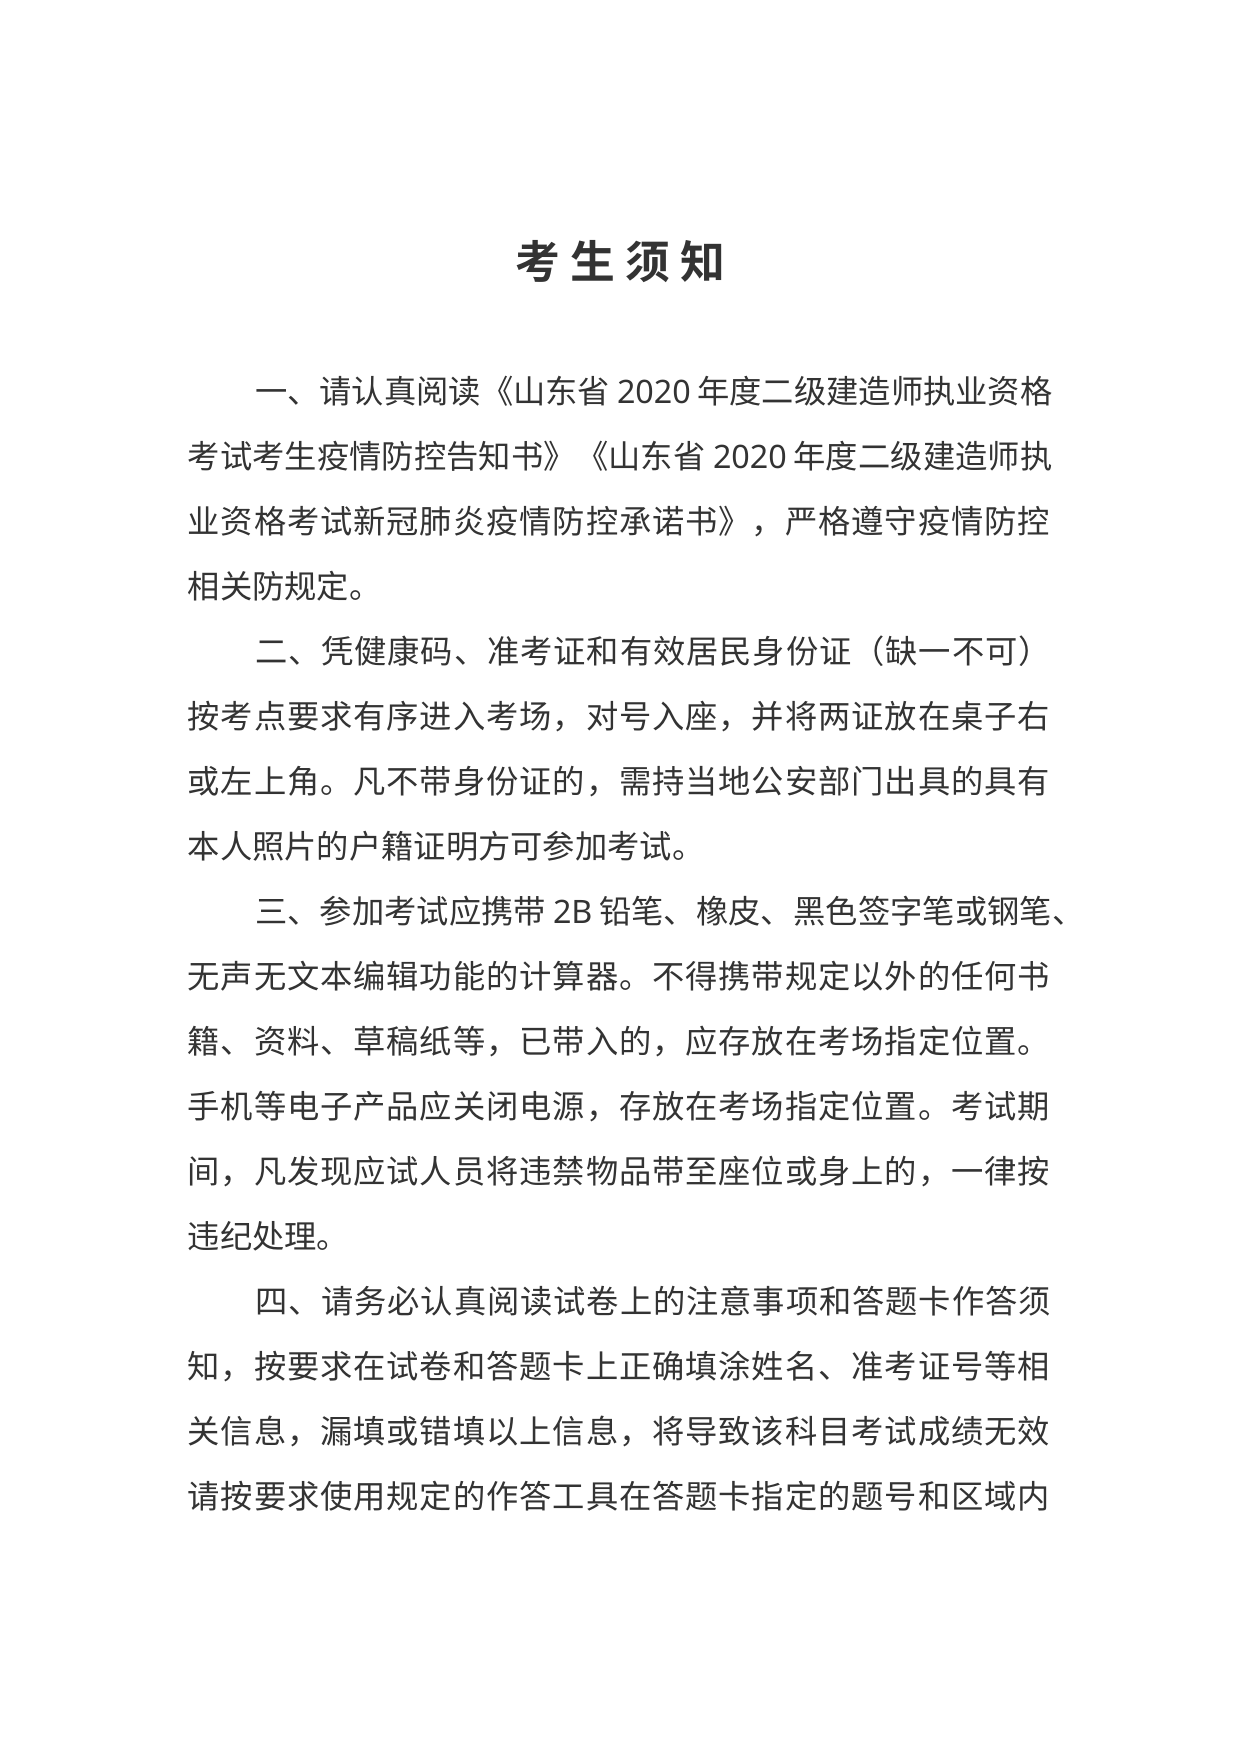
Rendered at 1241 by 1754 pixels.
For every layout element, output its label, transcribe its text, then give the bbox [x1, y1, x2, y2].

text 三、参加考试应携带2B铅笔、橡皮、黑色签字笔或钢笔、无声无文本编辑功能的计算器。不得携带规定以外的任何书籍、资料、草稿纸等，已带入的，应存放在考场指定位置。手机等电子产品应关闭电源，存放在考场指定位置。考试期间，凡发现应试人员将违禁物品带至座位或身上的，一律按违纪处理。 [187, 877, 1053, 1267]
text 考 生 须 知 [187, 162, 1053, 292]
text 二、凭健康码、准考证和有效居民身份证（缺一不可）按考点要求有序进入考场，对号入座，并将两证放在桌子右或左上角。凡不带身份证的，需持当地公安部门出具的具有本人照片的户籍证明方可参加考试。 [187, 617, 1053, 877]
text 一、请认真阅读《山东省2020年度二级建造师执业资格考试考生疫情防控告知书》《山东省2020年度二级建造师执业资格考试新冠肺炎疫情防控承诺书》，严格遵守疫情防控相关防规定。 [187, 357, 1053, 617]
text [187, 1267, 1053, 1527]
